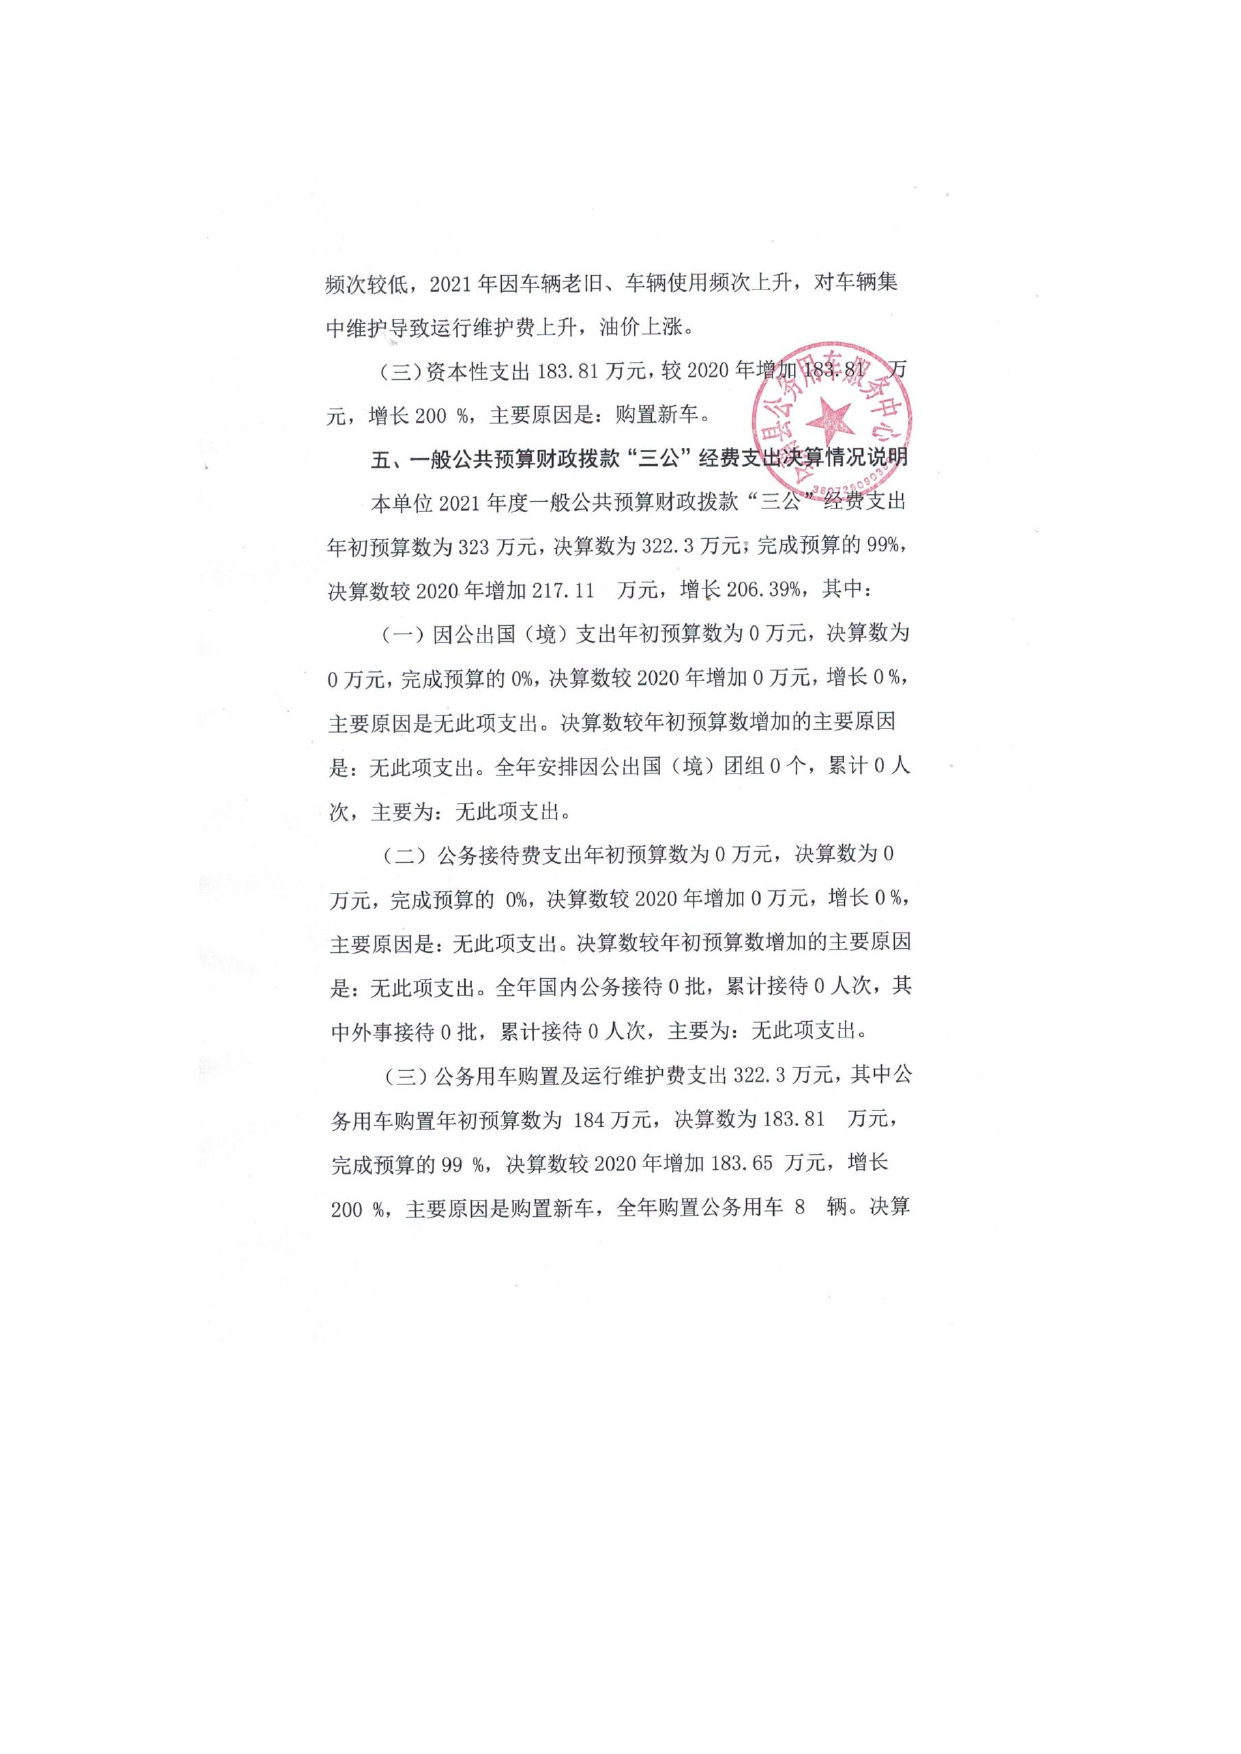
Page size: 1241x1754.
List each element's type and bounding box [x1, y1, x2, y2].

picture [187, 162, 1052, 1351]
